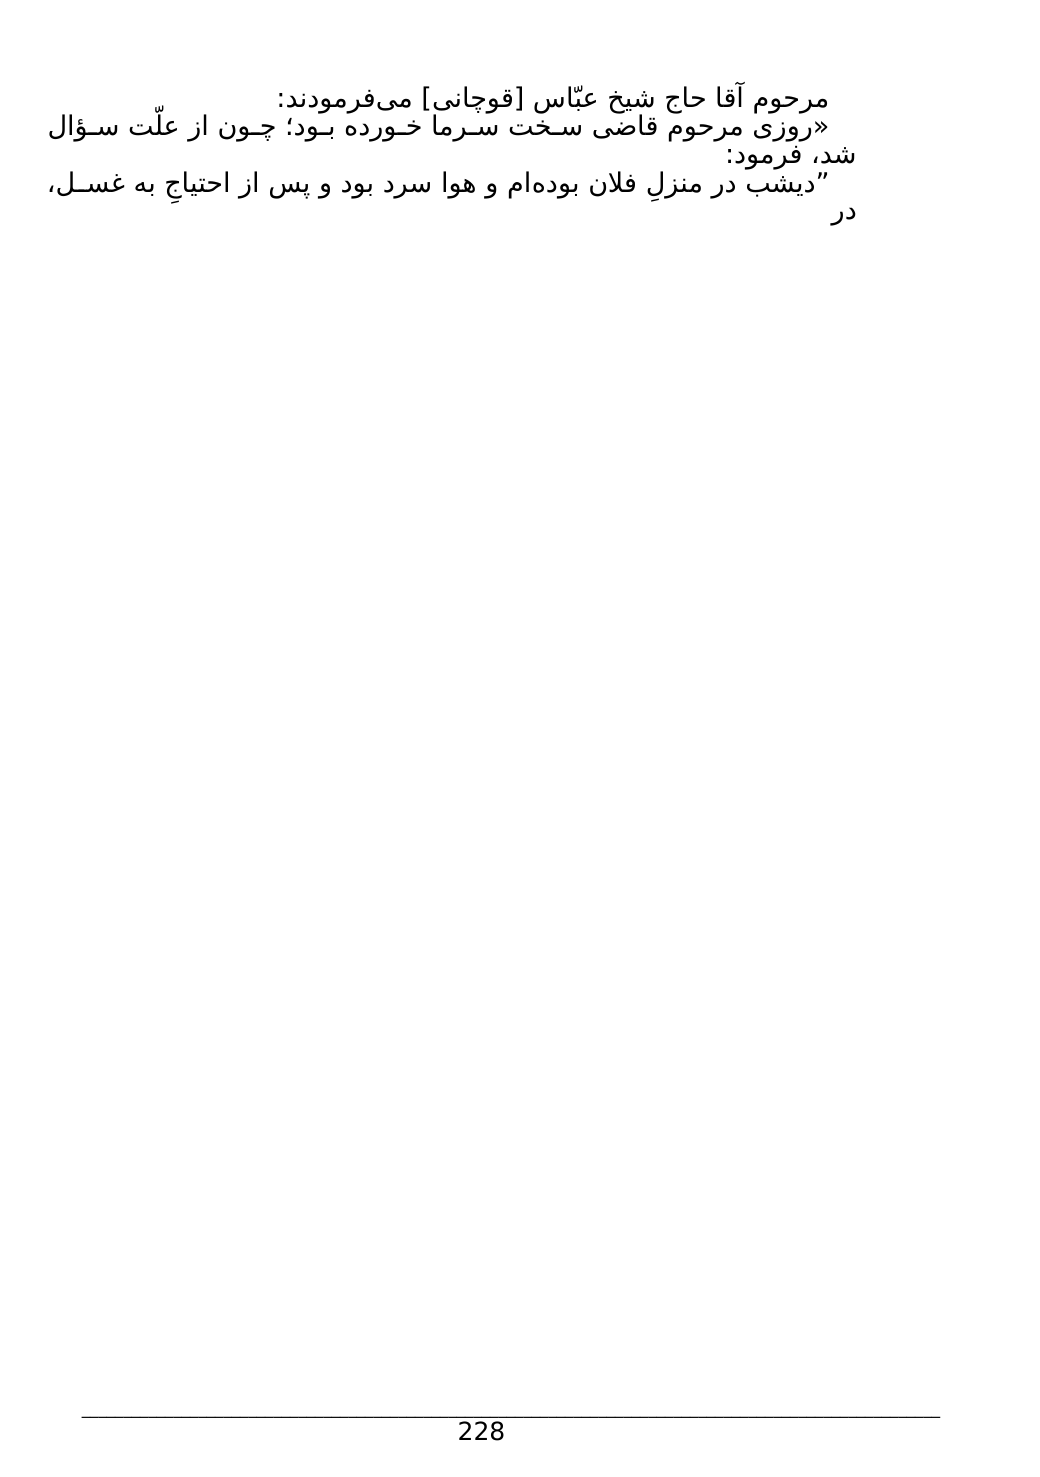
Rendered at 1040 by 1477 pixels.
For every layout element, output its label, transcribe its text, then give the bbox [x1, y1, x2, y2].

text ”دیشب در منزلِ فلان بوده‌ام و هوا سرد بود و پس از احتیاجِ به غسل، در [47, 169, 857, 226]
text «روزی مرحوم قاضی سخت سرما خورده بود؛ چون از علّت سؤال شد، فرمود: [47, 113, 857, 169]
text مرحوم آقا حاج شیخ عبّاس [قوچانی] می‌فرمودند: [47, 84, 857, 113]
